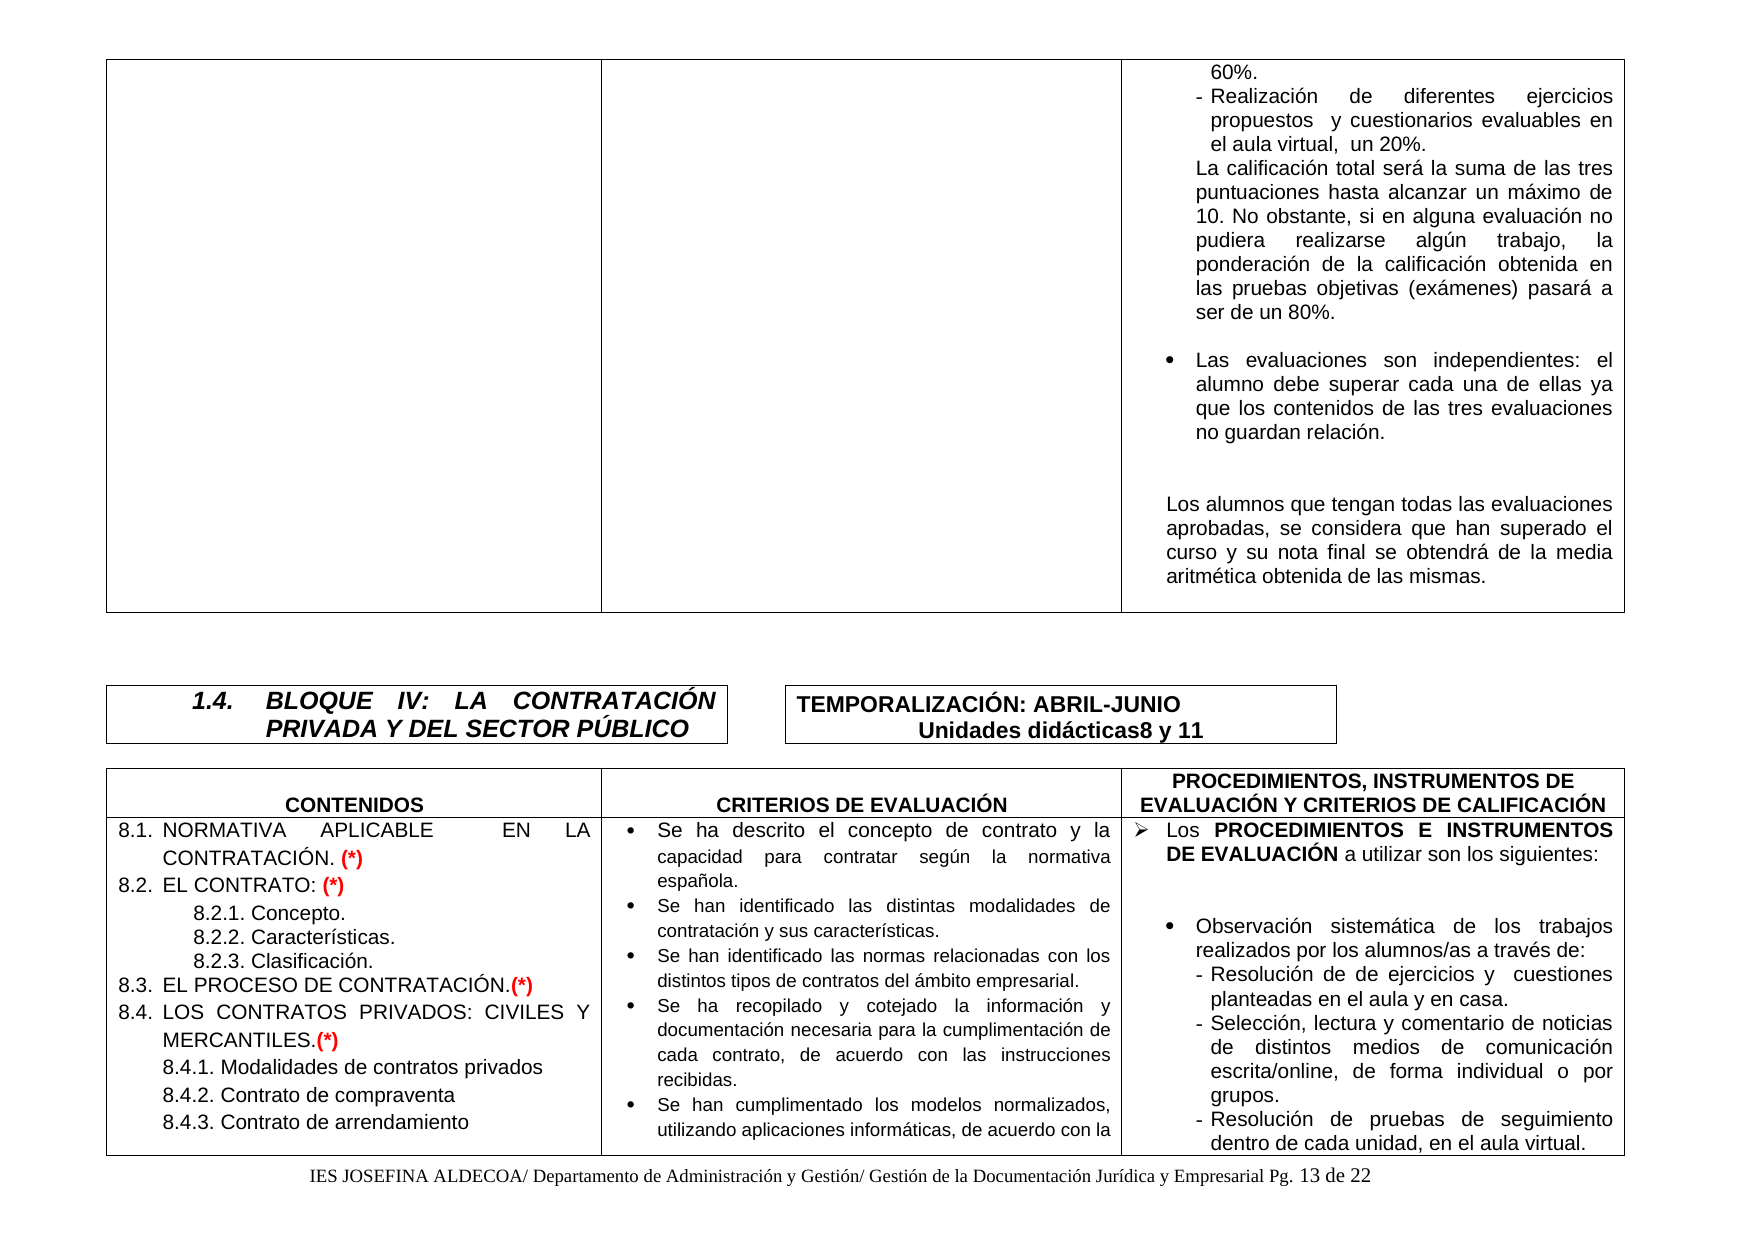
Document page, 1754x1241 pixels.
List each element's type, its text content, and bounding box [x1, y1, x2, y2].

table_header BLOQUE IV: LA CONTRATACIÓN PRIVADA Y DEL SECTOR PÚBLICO [107, 686, 727, 743]
table_header TEMPORALIZACIÓN: ABRIL-JUNIO Unidades didácticas8 y 11 [786, 686, 1336, 743]
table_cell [602, 818, 1121, 1154]
table_header PROCEDIMIENTOS, INSTRUMENTOS DE EVALUACIÓN Y CRITERIOS DE CALIFICACIÓN [1122, 769, 1624, 817]
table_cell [602, 60, 1121, 612]
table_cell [107, 60, 601, 612]
table_header CONTENIDOS [107, 769, 601, 817]
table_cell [107, 818, 601, 1154]
table_header [728, 685, 785, 743]
table_header CRITERIOS DE EVALUACIÓN [602, 769, 1121, 817]
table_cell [1122, 60, 1624, 612]
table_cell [1122, 818, 1624, 1154]
